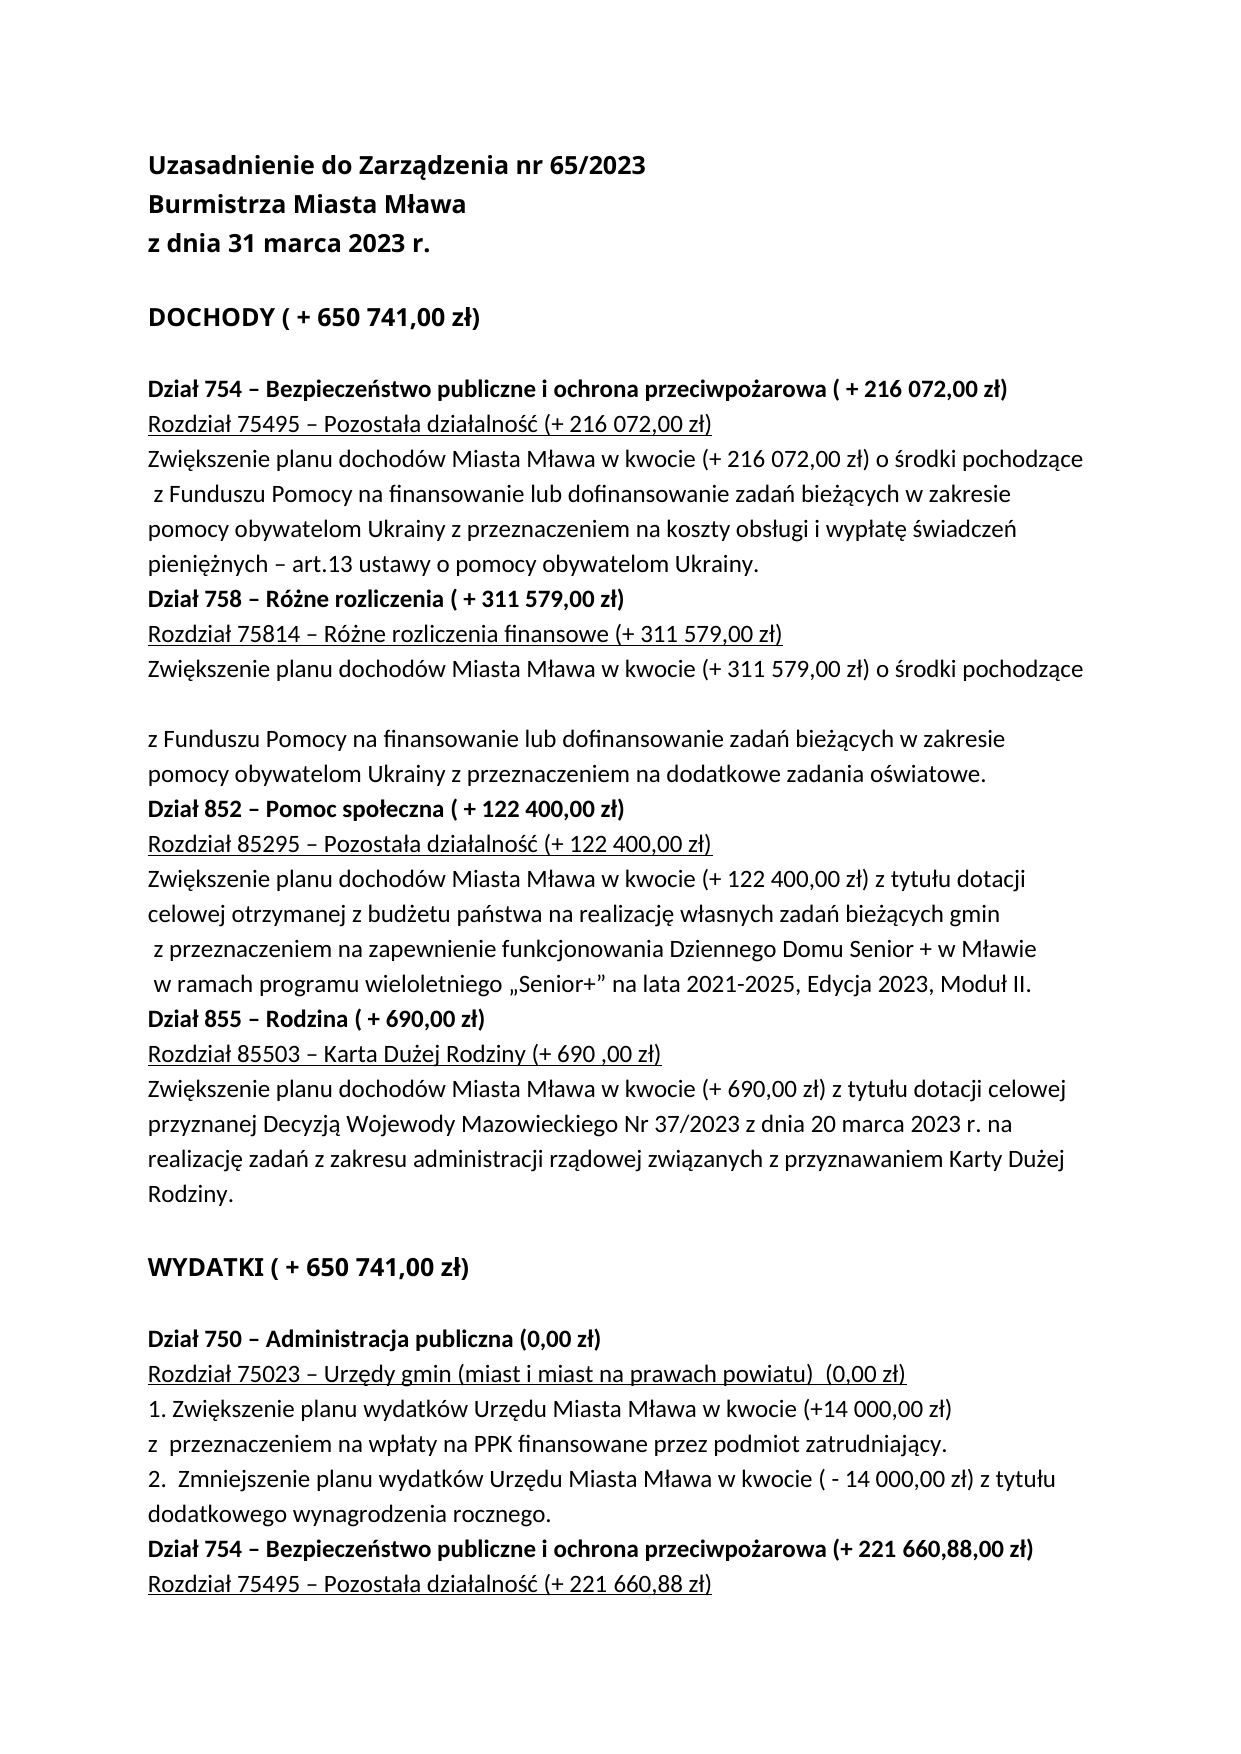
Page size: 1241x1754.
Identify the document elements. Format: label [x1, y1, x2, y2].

text [148, 148, 1093, 1598]
